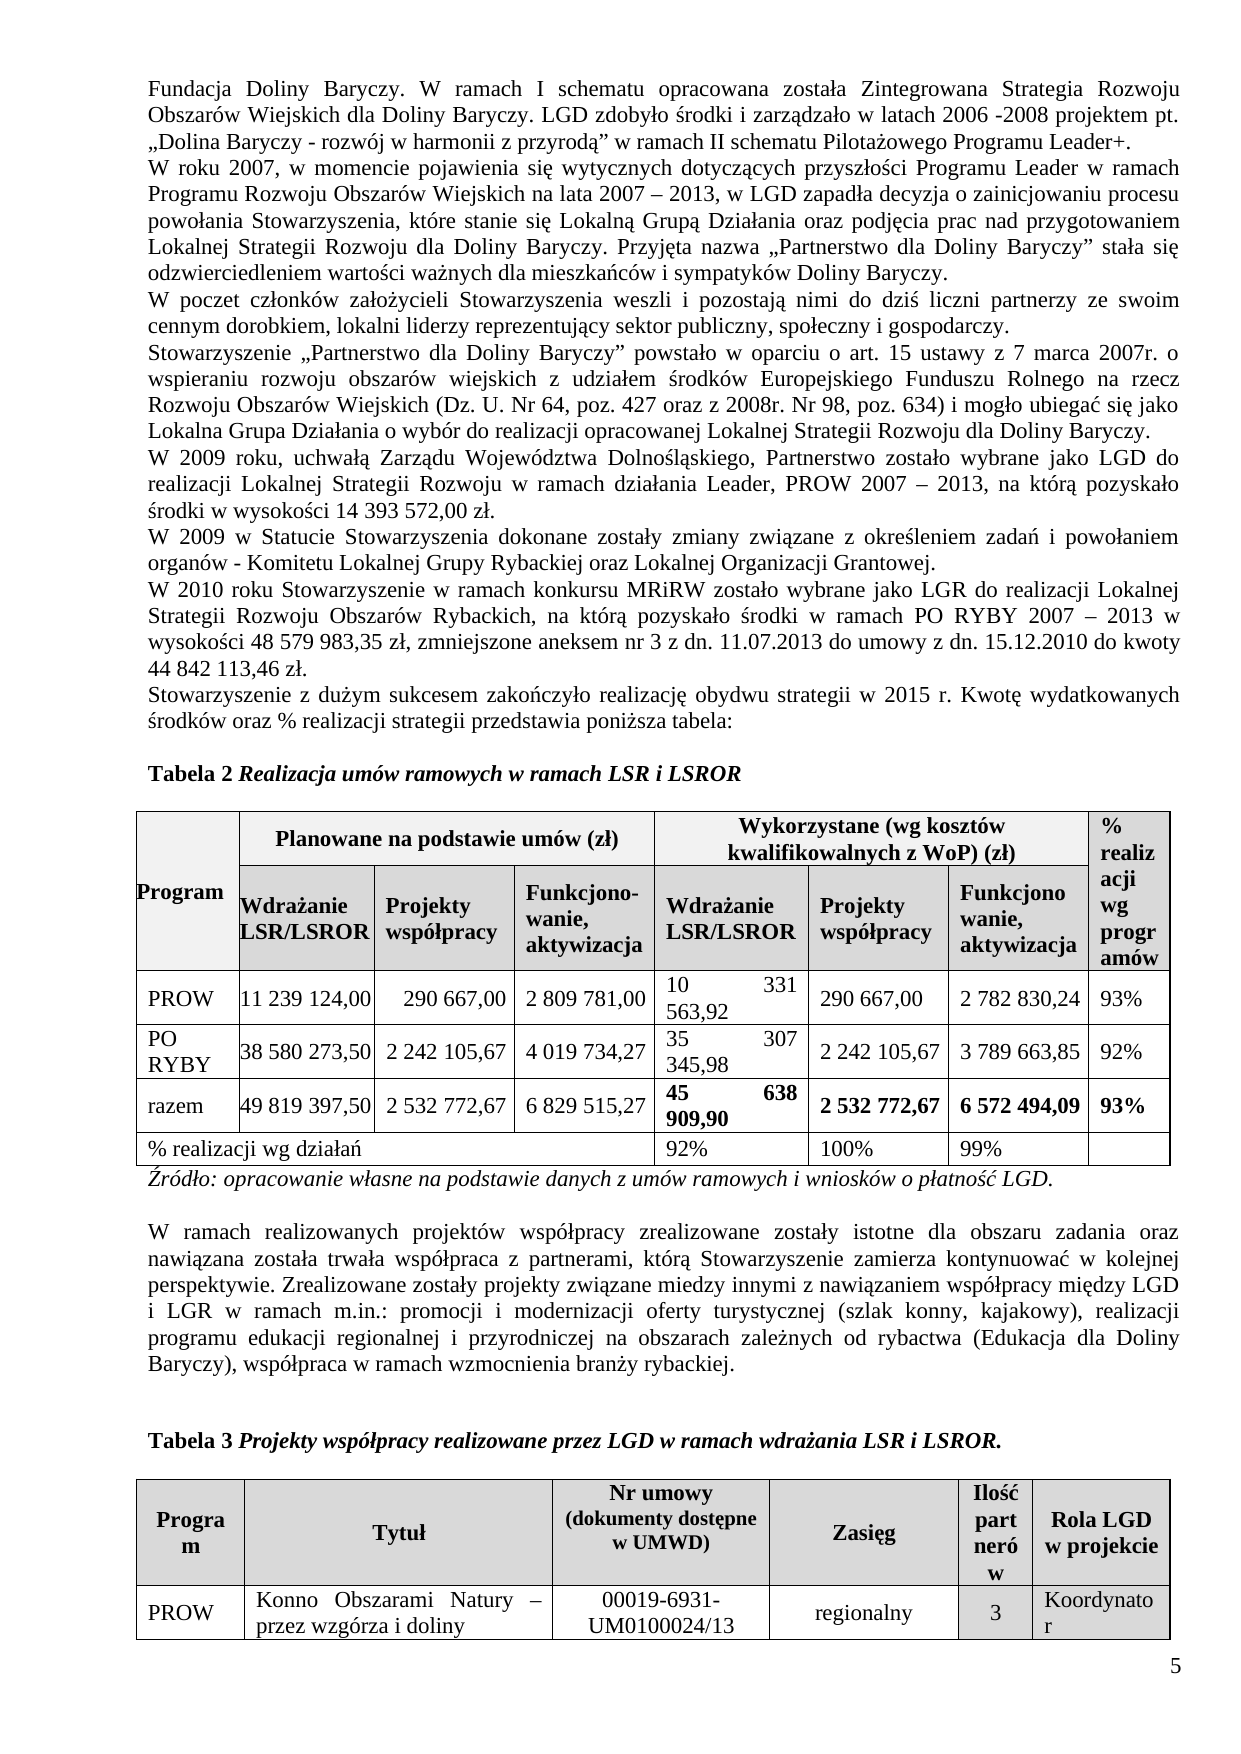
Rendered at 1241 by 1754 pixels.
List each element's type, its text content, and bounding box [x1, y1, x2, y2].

table_header Nr umowy (dokumenty dostępne w UMWD) [553, 1480, 769, 1585]
table_cell Funkcjono-wanie, aktywizacja [515, 866, 654, 970]
table_cell PROW [137, 1586, 244, 1639]
table_cell % realizacji wg działań [137, 1133, 654, 1164]
table_cell 6 572 494,09 [949, 1079, 1088, 1132]
table_header Program [137, 812, 239, 970]
table_cell 93% [1089, 971, 1169, 1024]
table_cell 2 532 772,67 [809, 1079, 948, 1132]
table_cell Projekty współpracy [375, 866, 514, 970]
table_header Program [137, 1480, 244, 1585]
text Źródło: opracowanie własne na podstawie danych z umów ramowych i wniosków o płatność LGD. [148, 1166, 1181, 1192]
table_cell 10 331 563,92 [655, 971, 808, 1024]
table_cell Wdrażanie LSR/LSROR [655, 866, 808, 970]
table_cell 4 019 734,27 [515, 1025, 654, 1078]
text W 2010 roku Stowarzyszenie w ramach konkursu MRiRW zostało wybrane jako LGR do realizacji Lokalnej Strategii Rozwoju Obszarów Rybackich, na którą pozyskało środki w ramach PO RYBY 2007 – 2013 w wysokości 48 579 983,35 zł, zmniejszone aneksem nr 3 z dn. 11.07.2013 do umowy z dn. 15.12.2010 do kwoty 44 842 113,46 zł. [148, 576, 1181, 681]
table_cell regionalny [770, 1586, 958, 1639]
table_cell Projekty współpracy [809, 866, 948, 970]
table_cell 92% [655, 1133, 808, 1164]
table_cell Funkcjonowanie, aktywizacja [949, 866, 1088, 970]
table_cell 49 819 397,50 [240, 1079, 374, 1132]
table_header Planowane na podstawie umów (zł) [240, 812, 654, 865]
table_cell 11 239 124,00 [240, 971, 374, 1024]
table_cell 2 809 781,00 [515, 971, 654, 1024]
table_header Rola LGD w projekcie [1033, 1480, 1169, 1585]
text Tabela 3 Projekty współpracy realizowane przez LGD w ramach wdrażania LSR i LSROR. [148, 1427, 1181, 1454]
table_cell 6 829 515,27 [515, 1079, 654, 1132]
table_header Ilość partnerów [959, 1480, 1032, 1585]
text W ramach realizowanych projektów współpracy zrealizowane zostały istotne dla obszaru zadania oraz nawiązana została trwała współpraca z partnerami, którą Stowarzyszenie zamierza kontynuować w kolejnej perspektywie. Zrealizowane zostały projekty związane miedzy innymi z nawiązaniem współpracy między LGD i LGR w ramach m.in.: promocji i modernizacji oferty turystycznej (szlak konny, kajakowy), realizacji programu edukacji regionalnej i przyrodniczej na obszarach zależnych od rybactwa (Edukacja dla Doliny Baryczy), współpraca w ramach wzmocnienia branży rybackiej. [148, 1218, 1181, 1376]
table_cell Konno Obszarami Natury – przez wzgórza i doliny [245, 1586, 552, 1639]
table_cell 2 242 105,67 [375, 1025, 514, 1078]
table_header Tytuł [245, 1480, 552, 1585]
table_cell [1089, 1133, 1169, 1164]
table_cell 3 789 663,85 [949, 1025, 1088, 1078]
table_cell razem [137, 1079, 239, 1132]
table_cell Wdrażanie LSR/LSROR [240, 866, 374, 970]
text Stowarzyszenie z dużym sukcesem zakończyło realizację obydwu strategii w 2015 r. Kwotę wydatkowanych środków oraz % realizacji strategii przedstawia poniższa tabela: [148, 681, 1181, 734]
table_cell 00019-6931-UM0100024/13 [553, 1586, 769, 1639]
text Tabela 2 Realizacja umów ramowych w ramach LSR i LSROR [148, 760, 1181, 787]
table_cell 290 667,00 [375, 971, 514, 1024]
text W 2009 roku, uchwałą Zarządu Województwa Dolnośląskiego, Partnerstwo zostało wybrane jako LGD do realizacji Lokalnej Strategii Rozwoju w ramach działania Leader, PROW 2007 – 2013, na którą pozyskało środki w wysokości 14 393 572,00 zł. [148, 444, 1181, 523]
table_cell 100% [809, 1133, 948, 1164]
table_cell 92% [1089, 1025, 1169, 1078]
table_cell PO RYBY [137, 1025, 239, 1078]
table_cell 290 667,00 [809, 971, 948, 1024]
table_cell PROW [137, 971, 239, 1024]
table_cell 45 638 909,90 [655, 1079, 808, 1132]
table_cell 2 242 105,67 [809, 1025, 948, 1078]
table_cell 3 [959, 1586, 1032, 1639]
table_cell 35 307 345,98 [655, 1025, 808, 1078]
table_cell 38 580 273,50 [240, 1025, 374, 1078]
text W 2009 w Statucie Stowarzyszenia dokonane zostały zmiany związane z określeniem zadań i powołaniem organów - Komitetu Lokalnej Grupy Rybackiej oraz Lokalnej Organizacji Grantowej. [148, 523, 1181, 576]
table_header % realizacji wg programów [1089, 812, 1169, 970]
table_header Wykorzystane (wg kosztów kwalifikowalnych z WoP) (zł) [655, 812, 1088, 865]
table_cell 99% [949, 1133, 1088, 1164]
text W poczet członków założycieli Stowarzyszenia weszli i pozostają nimi do dziś liczni partnerzy ze swoim cennym dorobkiem, lokalni liderzy reprezentujący sektor publiczny, społeczny i gospodarczy. [148, 286, 1181, 338]
table_cell 2 532 772,67 [375, 1079, 514, 1132]
table_cell 93% [1089, 1079, 1169, 1132]
table_header Zasięg [770, 1480, 958, 1585]
table_cell Koordynator [1033, 1586, 1169, 1639]
table_cell 2 782 830,24 [949, 971, 1088, 1024]
text W roku 2007, w momencie pojawienia się wytycznych dotyczących przyszłości Programu Leader w ramach Programu Rozwoju Obszarów Wiejskich na lata 2007 – 2013, w LGD zapadła decyzja o zainicjowaniu procesu powołania Stowarzyszenia, które stanie się Lokalną Grupą Działania oraz podjęcia prac nad przygotowaniem Lokalnej Strategii Rozwoju dla Doliny Baryczy. Przyjęta nazwa „Partnerstwo dla Doliny Baryczy” stała się odzwierciedleniem wartości ważnych dla mieszkańców i sympatyków Doliny Baryczy. [148, 154, 1181, 286]
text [148, 75, 1181, 154]
text Stowarzyszenie „Partnerstwo dla Doliny Baryczy” powstało w oparciu o art. 15 ustawy z 7 marca 2007r. o wspieraniu rozwoju obszarów wiejskich z udziałem środków Europejskiego Funduszu Rolnego na rzecz Rozwoju Obszarów Wiejskich (Dz. U. Nr 64, poz. 427 oraz z 2008r. Nr 98, poz. 634) i mogło ubiegać się jako Lokalna Grupa Działania o wybór do realizacji opracowanej Lokalnej Strategii Rozwoju dla Doliny Baryczy. [148, 338, 1181, 444]
